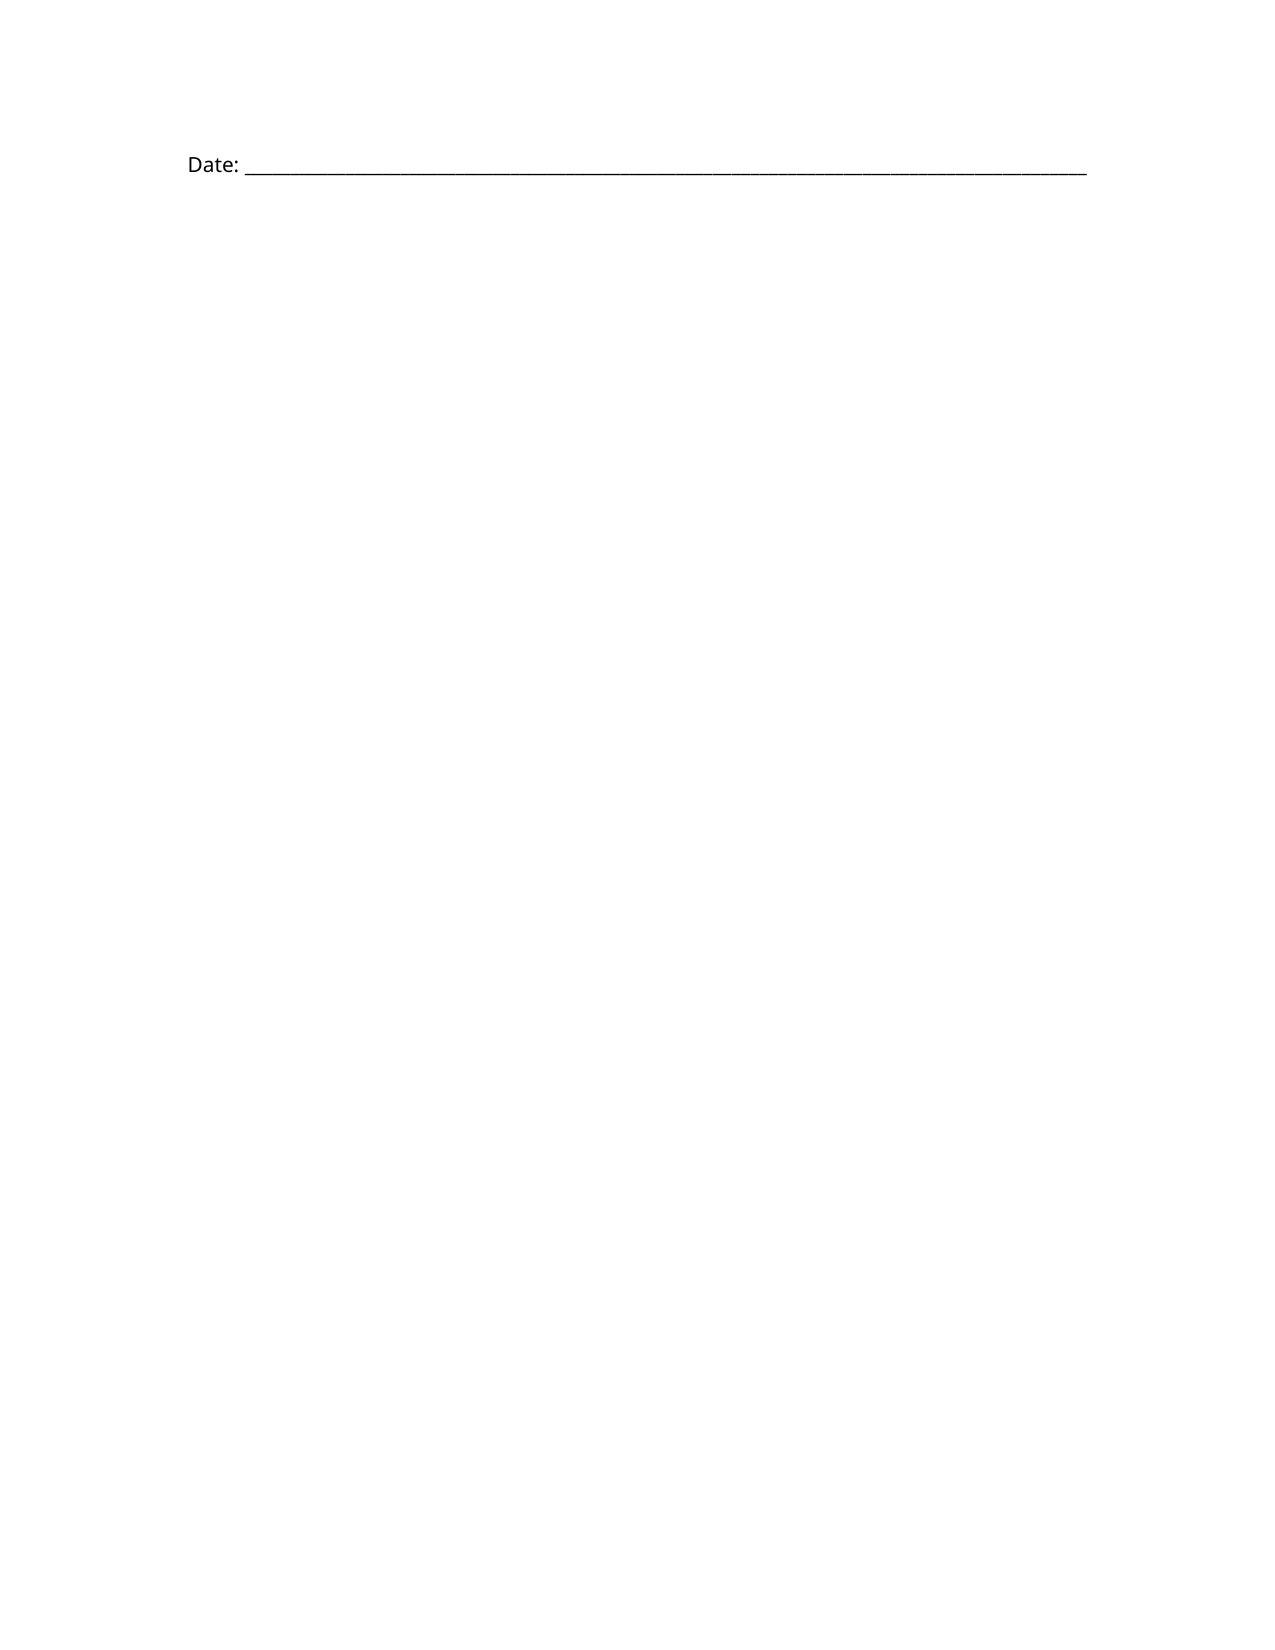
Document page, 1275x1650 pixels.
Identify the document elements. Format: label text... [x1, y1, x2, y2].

text Date: [187, 150, 1087, 178]
